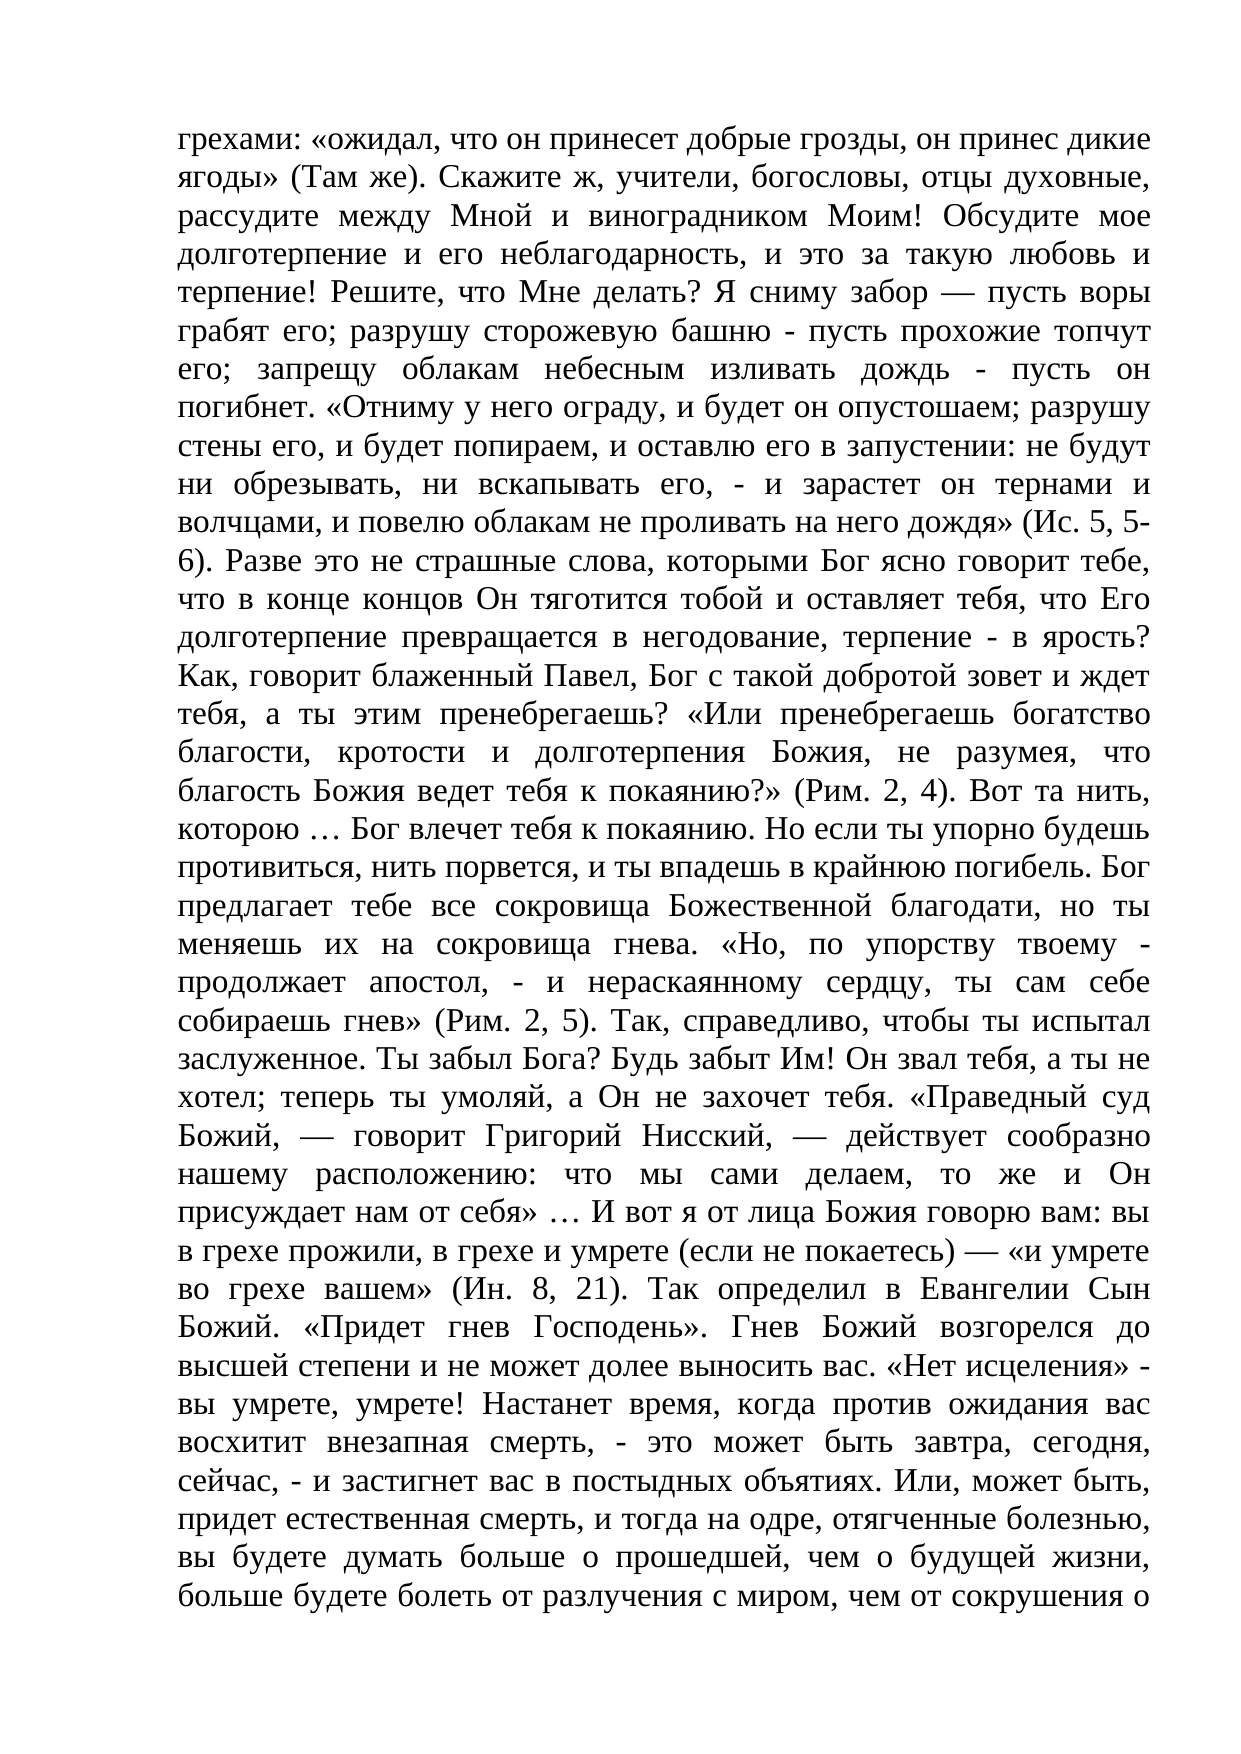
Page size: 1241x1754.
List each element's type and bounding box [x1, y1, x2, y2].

text [177, 118, 1152, 1613]
